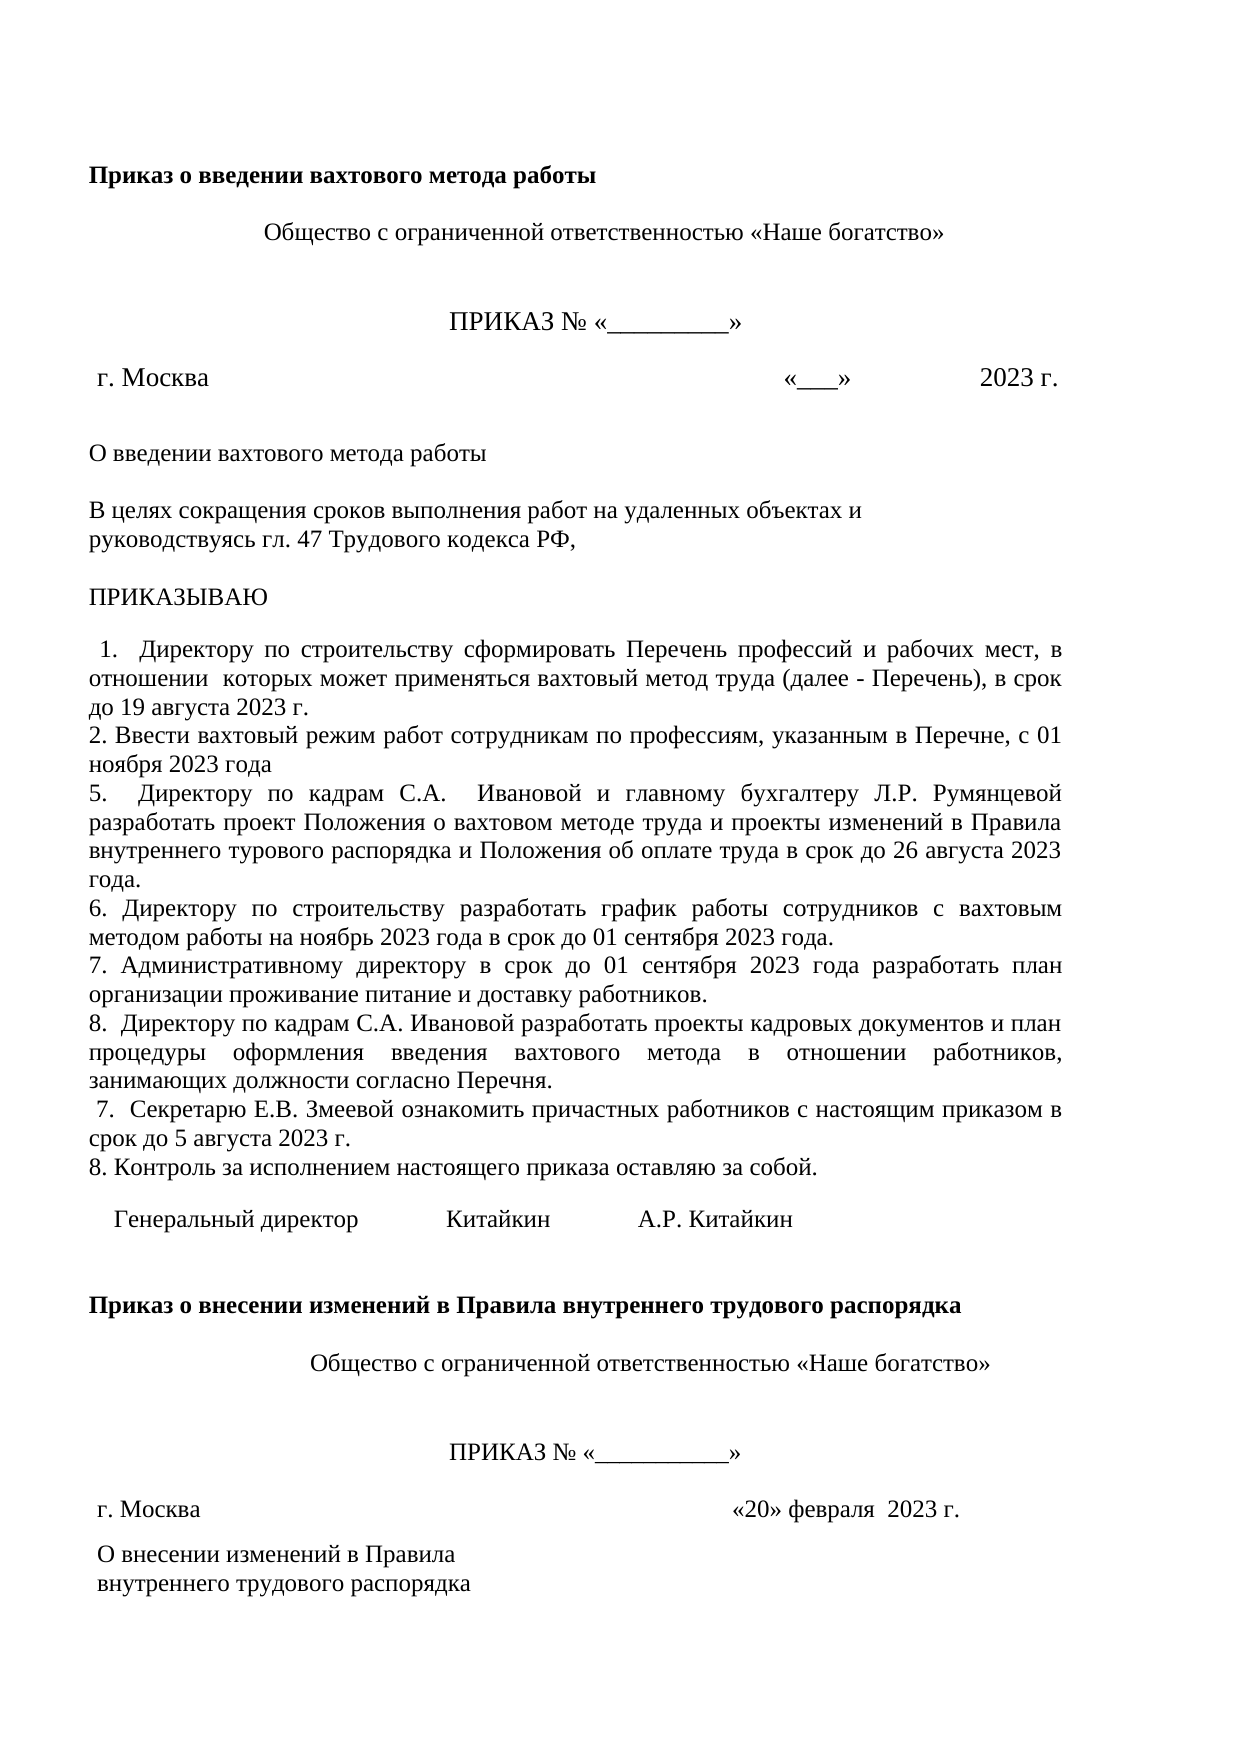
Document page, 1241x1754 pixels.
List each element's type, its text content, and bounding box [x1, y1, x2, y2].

text Генеральный директор Китайкин А.Р. Китайкин [88, 1204, 1063, 1233]
text ПРИКАЗ № « » [449, 1439, 1063, 1465]
text г. Москва «20» февраля 2023 г. [97, 1494, 1063, 1523]
text г. Москва «___» 2023 г. [97, 364, 1063, 393]
text 8. Контроль за исполнением настоящего приказа оставляю за собой. [88, 1152, 1063, 1180]
text ПРИКАЗ № « » [449, 309, 1063, 335]
text 1. Директору по строительству сформировать Перечень профессий и рабочих мест, в отношении которых может применяться вахтовый метод труда (далее - Перечень), в срок до 19 августа 2023 г. [88, 634, 1063, 720]
text 7. Секретарю Е.В. Змеевой ознакомить причастных работников с настоящим приказом в срок до 5 августа 2023 г. [88, 1094, 1063, 1152]
text Приказ о внесении изменений в Правила внутреннего трудового распорядка [88, 1290, 1063, 1319]
text руководствуясь гл. 47 Трудового кодекса РФ, [88, 524, 1063, 553]
text О внесении изменений в Правила [97, 1539, 1023, 1568]
text 8. Директору по кадрам С.А. Ивановой разработать проекты кадровых документов и план процедуры оформления введения вахтового метода в отношении работников, занимающих должности согласно Перечня. [88, 1008, 1063, 1094]
text ПРИКАЗЫВАЮ [88, 582, 1063, 611]
text В целях сокращения сроков выполнения работ на удаленных объектах и [88, 496, 1063, 524]
text 2. Ввести вахтовый режим работ сотрудникам по профессиям, указанным в Перечне, с 01 ноября 2023 года [88, 720, 1063, 778]
text внутреннего трудового распорядка [97, 1568, 1023, 1597]
text О введении вахтового метода работы [88, 438, 1063, 467]
text 6. Директору по строительству разработать график работы сотрудников с вахтовым методом работы на ноябрь 2023 года в срок до 01 сентября 2023 года. [88, 893, 1063, 950]
text 5. Директору по кадрам С.А. Ивановой и главному бухгалтеру Л.Р. Румянцевой разработать проект Положения о вахтовом методе труда и проекты изменений в Правила внутреннего турового распорядка и Положения об оплате труда в срок до 26 августа 2023 года. [88, 778, 1063, 893]
text Приказ о введении вахтового метода работы [88, 160, 1063, 189]
text Общество с ограниченной ответственностью «Наше богатство» [88, 1348, 1063, 1377]
text Общество с ограниченной ответственностью «Наше богатство» [88, 217, 1063, 246]
text 7. Административному директору в срок до 01 сентября 2023 года разработать план организации проживание питание и доставку работников. [88, 950, 1063, 1008]
